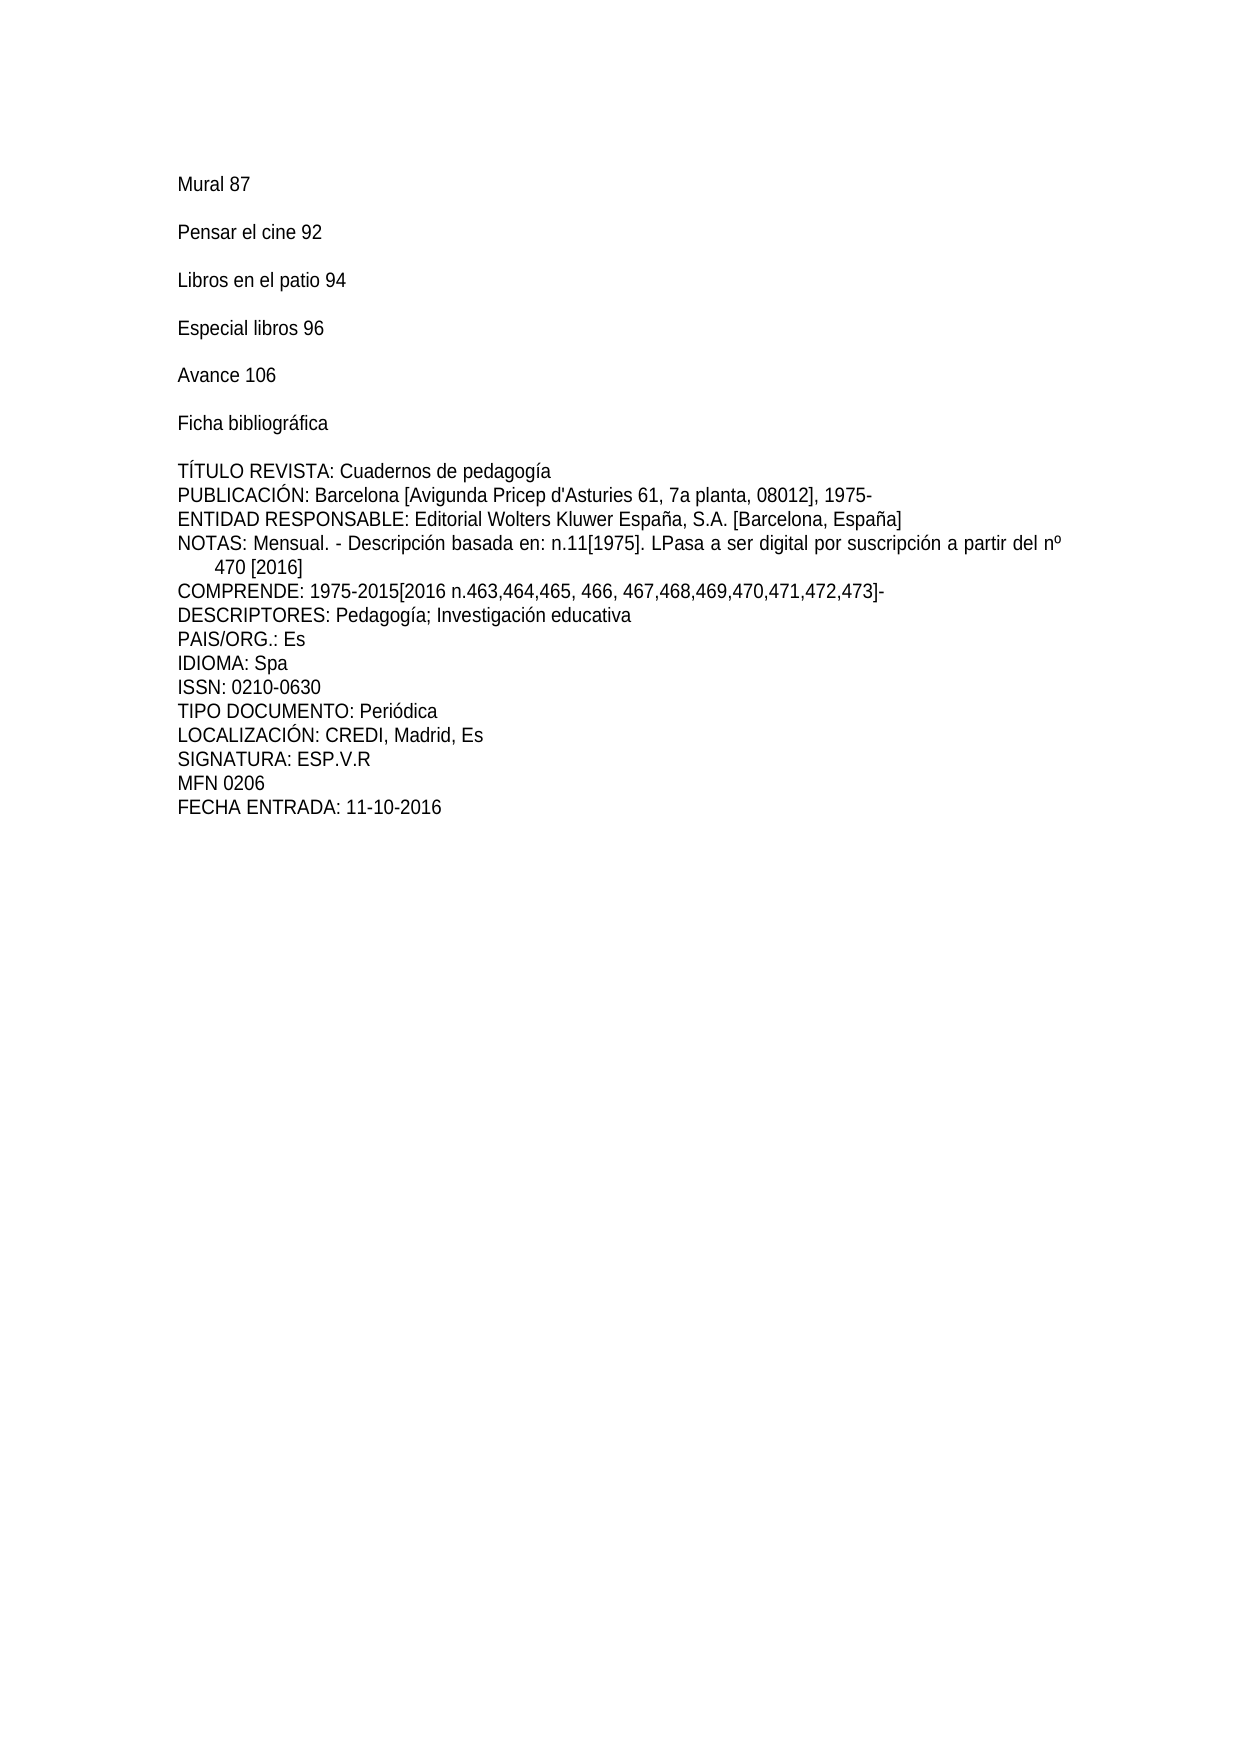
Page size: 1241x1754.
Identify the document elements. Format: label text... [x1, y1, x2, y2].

text COMPRENDE: 1975-2015[2016 n.463,464,465, 466, 467,468,469,470,471,472,473]- [177, 579, 1063, 603]
text TÍTULO REVISTA: Cuadernos de pedagogía [177, 459, 1063, 483]
text NOTAS: Mensual. - Descripción basada en: n.11[1975]. LPasa a ser digital por suscripción a partir del nº 470 [2016] [177, 531, 1063, 579]
text PUBLICACIÓN: Barcelona [Avigunda Pricep d'Asturies 61, 7a planta, 08012], 1975- [177, 483, 1063, 507]
text Libros en el patio 94 [177, 267, 1063, 291]
text IDIOMA: Spa [177, 651, 1063, 675]
text ISSN: 0210-0630 [177, 675, 1063, 699]
text Pensar el cine 92 [177, 219, 1063, 243]
text TIPO DOCUMENTO: Periódica [177, 699, 1063, 723]
text DESCRIPTORES: Pedagogía; Investigación educativa [177, 603, 1063, 627]
text MFN 0206 [177, 771, 1063, 794]
text LOCALIZACIÓN: CREDI, Madrid, Es [177, 723, 1063, 747]
text Ficha bibliográfica [177, 411, 1063, 435]
text FECHA ENTRADA: 11-10-2016 [177, 794, 1063, 818]
text Especial libros 96 [177, 315, 1063, 339]
text SIGNATURA: ESP.V.R [177, 747, 1063, 771]
text Avance 106 [177, 363, 1063, 387]
text ENTIDAD RESPONSABLE: Editorial Wolters Kluwer España, S.A. [Barcelona, España] [177, 507, 1063, 531]
text PAIS/ORG.: Es [177, 627, 1063, 651]
text Mural 87 [177, 172, 1063, 196]
